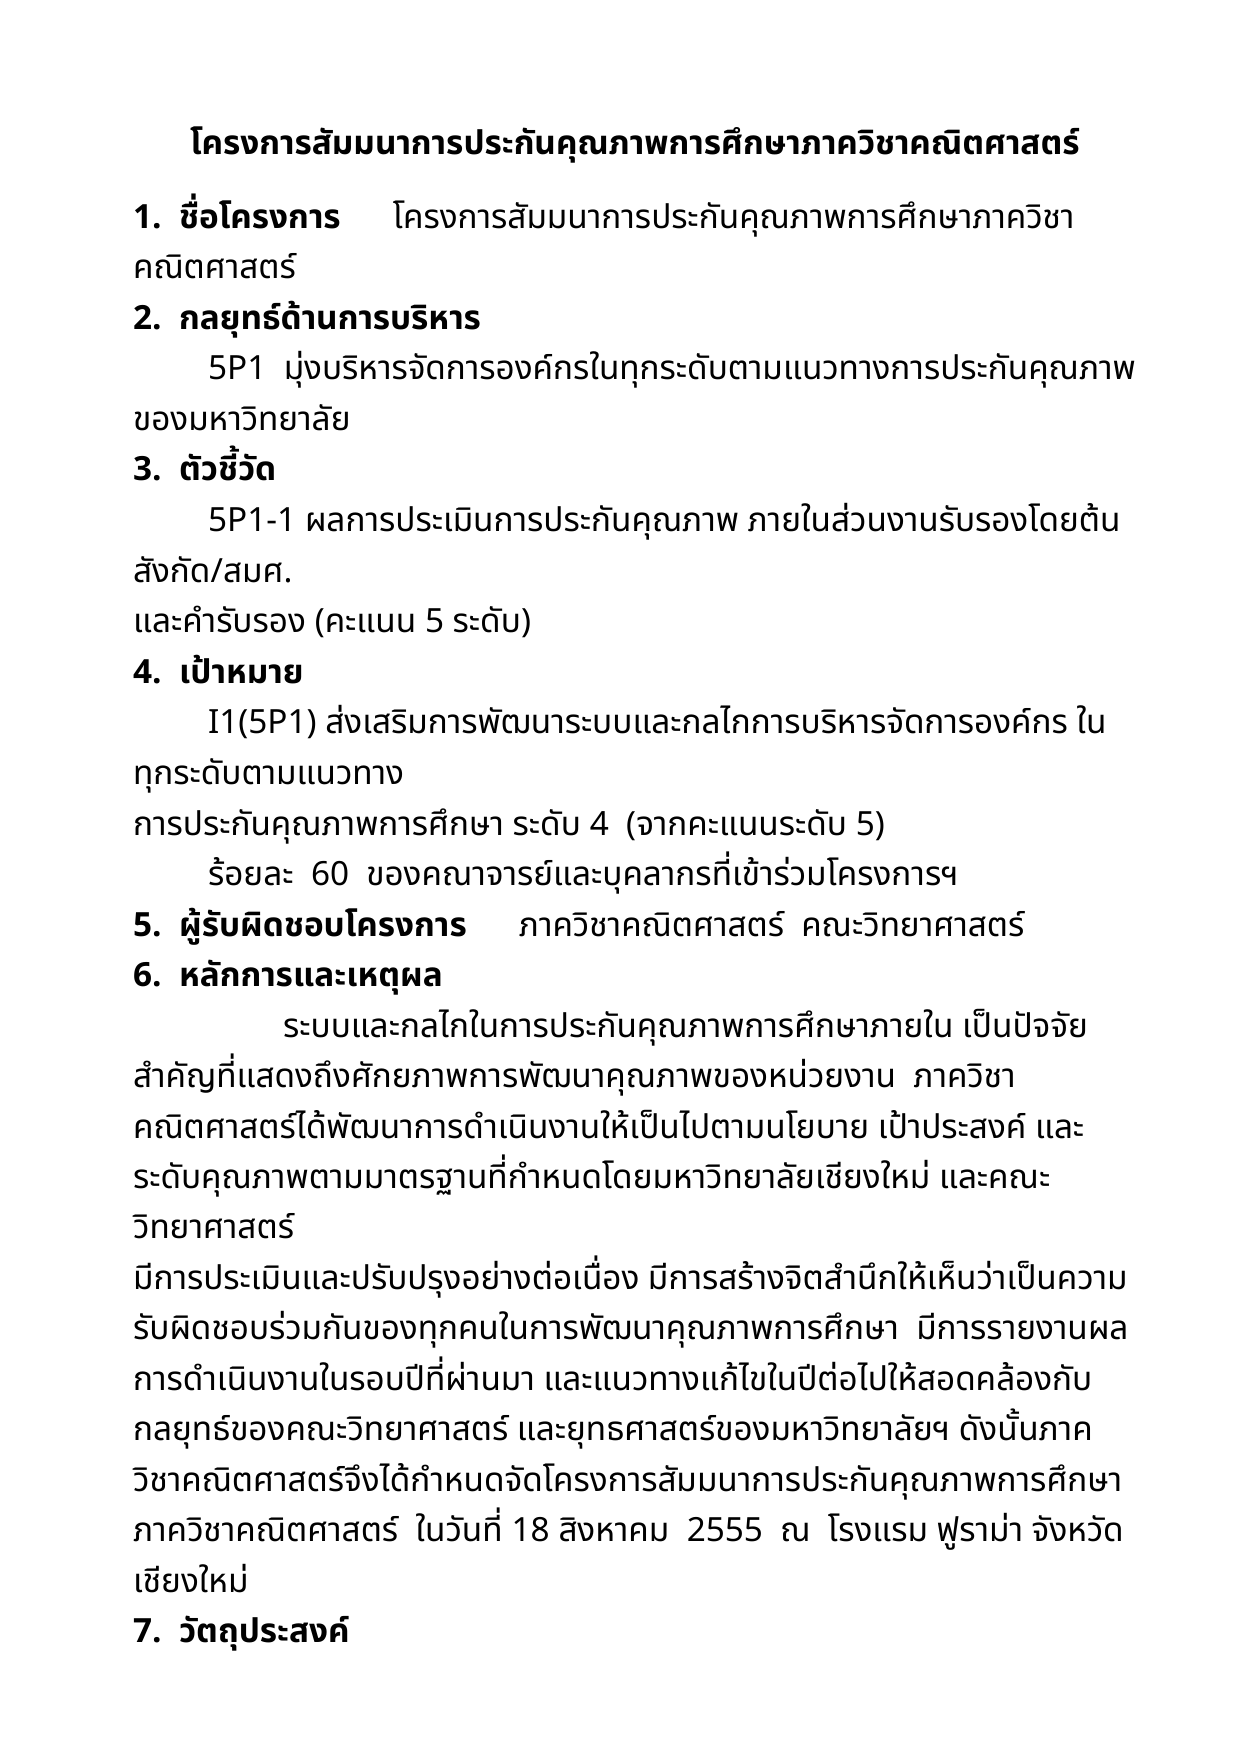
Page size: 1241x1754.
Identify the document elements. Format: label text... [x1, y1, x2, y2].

title โครงการสัมมนาการประกันคุณภาพการศึกษาภาควิชาคณิตศาสตร์ [133, 119, 1137, 170]
text 4. เป้าหมาย [133, 648, 1137, 698]
text ระบบและกลไกในการประกันคุณภาพการศึกษาภายใน เป็นปัจจัยสำคัญที่แสดงถึงศักยภาพการพัฒนาคุณภาพของหน่วยงาน ภาควิชาคณิตศาสตร์ได้พัฒนาการดำเนินงานให้เป็นไปตามนโยบาย เป้าประสงค์ และระดับคุณภาพตามมาตรฐานที่กำหนดโดยมหาวิทยาลัยเชียงใหม่ และคณะวิทยาศาสตร์ [133, 1002, 1137, 1254]
text 5. ผู้รับผิดชอบโครงการ ภาควิชาคณิตศาสตร์ คณะวิทยาศาสตร์ [133, 901, 1137, 951]
text การประกันคุณภาพการศึกษา ระดับ 4 (จากคะแนนระดับ 5) [133, 799, 1137, 850]
text และคำรับรอง (คะแนน 5 ระดับ) [133, 597, 1137, 648]
text 2. กลยุทธ์ด้านการบริหาร [133, 293, 1137, 344]
text 6. หลักการและเหตุผล [133, 951, 1137, 1002]
text 5P1 มุ่งบริหารจัดการองค์กรในทุกระดับตามแนวทางการประกันคุณภาพของมหาวิทยาลัย [133, 344, 1137, 445]
text 3. ตัวชี้วัด [133, 445, 1137, 496]
text 7. วัตถุประสงค์ [133, 1607, 1137, 1658]
text 5P1-1 ผลการประเมินการประกันคุณภาพ ภายในส่วนงานรับรองโดยต้นสังกัด/สมศ. [133, 496, 1137, 597]
text I1(5P1) ส่งเสริมการพัฒนาระบบและกลไกการบริหารจัดการองค์กร ในทุกระดับตามแนวทาง [133, 698, 1137, 799]
text 1. ชื่อโครงการ โครงการสัมมนาการประกันคุณภาพการศึกษาภาควิชาคณิตศาสตร์ [133, 192, 1137, 293]
text มีการประเมินและปรับปรุงอย่างต่อเนื่อง มีการสร้างจิตสำนึกให้เห็นว่าเป็นความรับผิดชอบร่วมกันของทุกคนในการพัฒนาคุณภาพการศึกษา มีการรายงานผลการดำเนินงานในรอบปีที่ผ่านมา และแนวทางแก้ไขในปีต่อไปให้สอดคล้องกับกลยุทธ์ของคณะวิทยาศาสตร์ และยุทธศาสตร์ของมหาวิทยาลัยฯ ดังนั้นภาควิชาคณิตศาสตร์จึงได้กำหนดจัดโครงการสัมมนาการประกันคุณภาพการศึกษา ภาควิชาคณิตศาสตร์ ในวันที่ 18 สิงหาคม 2555 ณ โรงแรม ฟูราม่า จังหวัดเชียงใหม่ [133, 1254, 1137, 1607]
text ร้อยละ 60 ของคณาจารย์และบุคลากรที่เข้าร่วมโครงการฯ [133, 850, 1137, 901]
